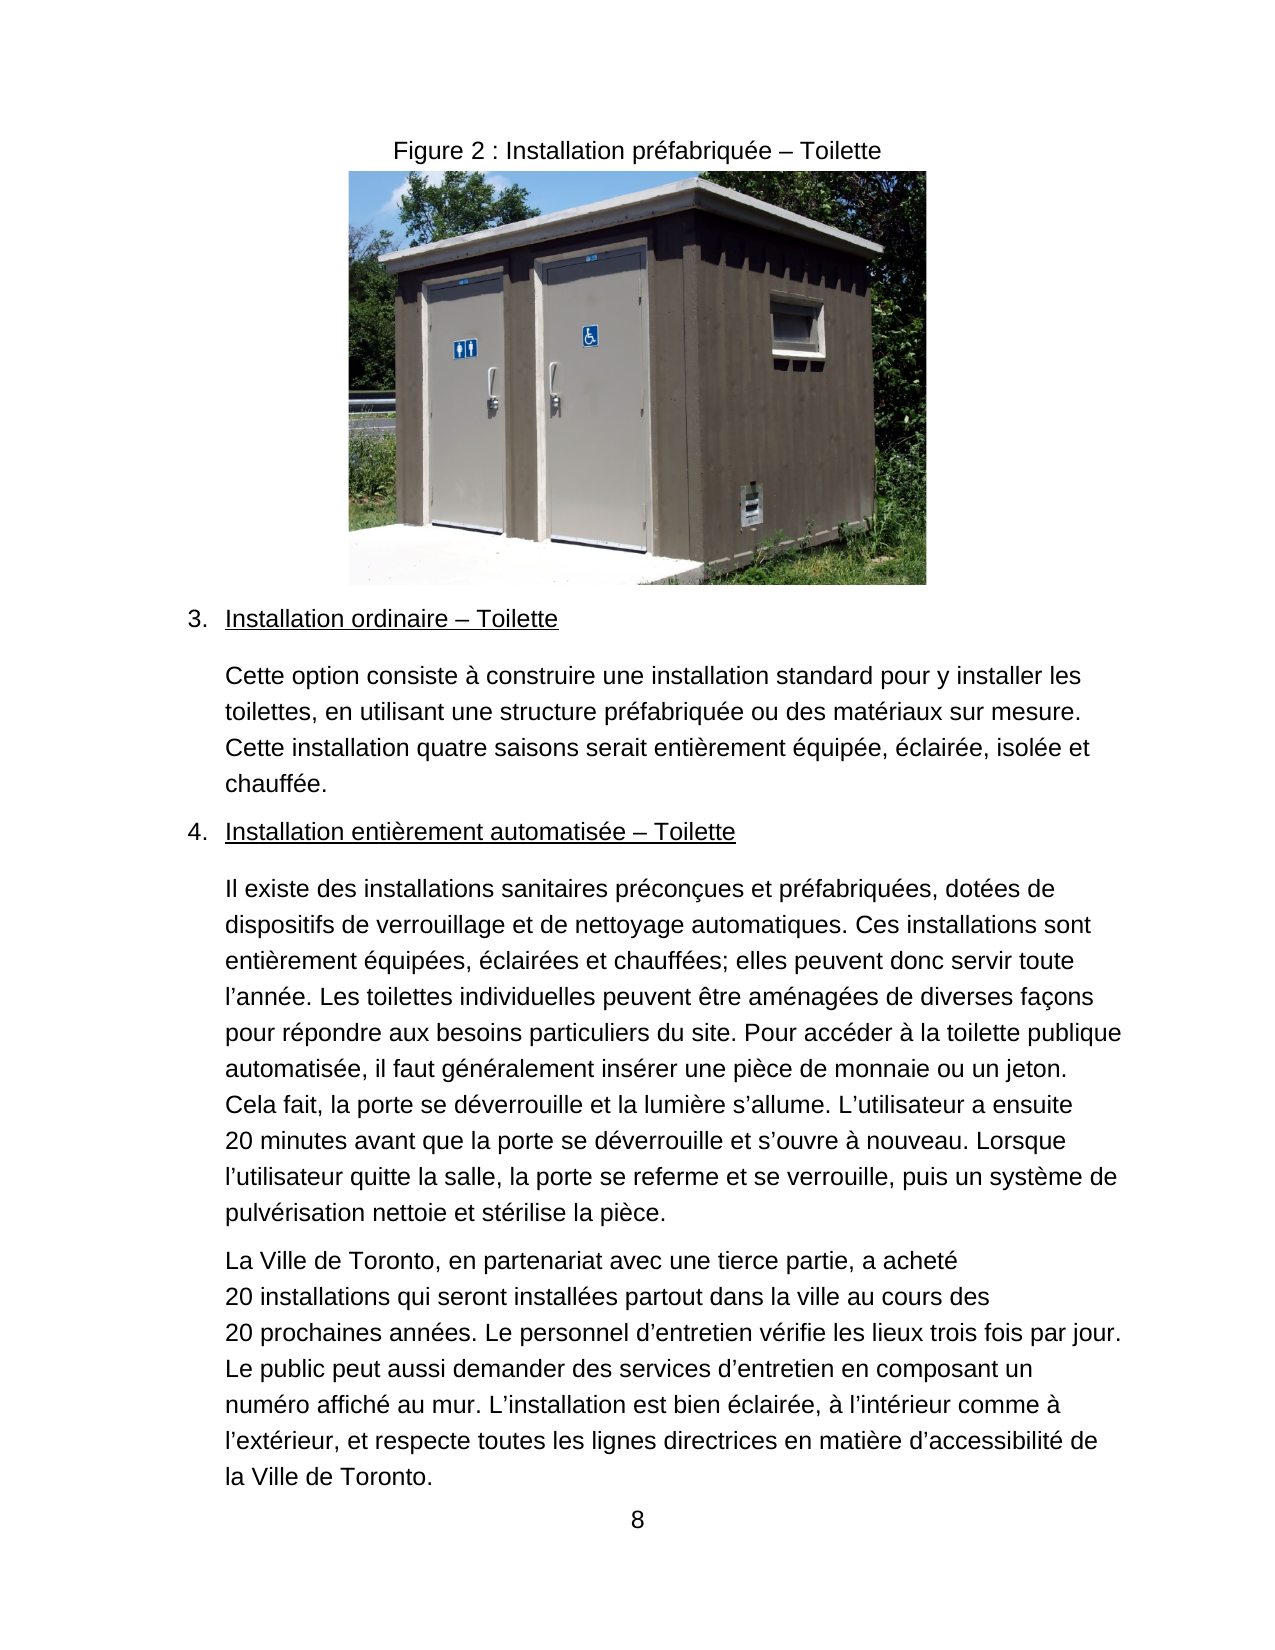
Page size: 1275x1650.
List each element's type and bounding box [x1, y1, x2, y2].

picture [348, 171, 927, 585]
